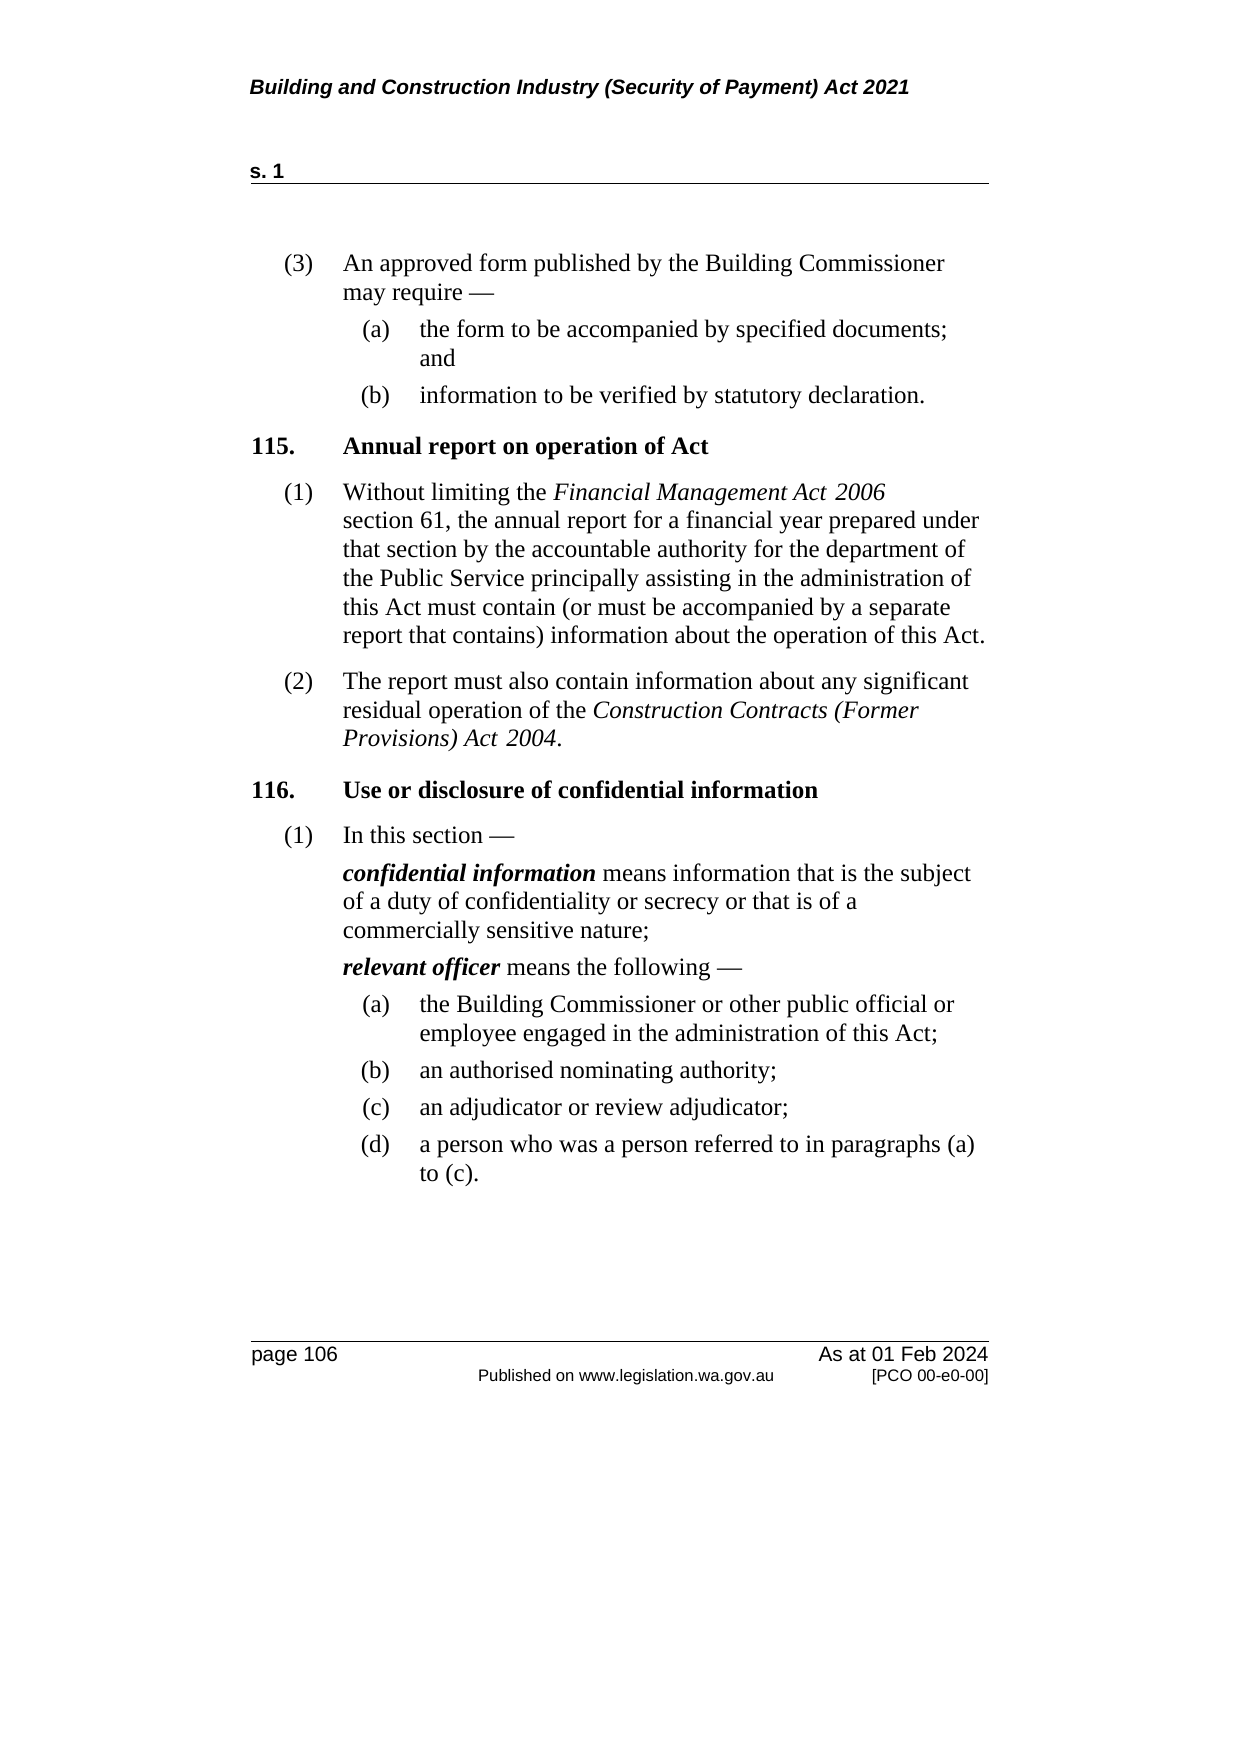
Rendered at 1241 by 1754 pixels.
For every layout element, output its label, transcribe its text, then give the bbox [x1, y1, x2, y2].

text (d) a person who was a person referred to in paragraphs (a) to (c). [251, 1129, 989, 1187]
text (a) the form to be accompanied by specified documents; and [251, 314, 989, 371]
text (1) Without limiting the Financial Management Act 2006 section 61, the annual report for a financial year prepared under that section by the accountable authority for the department of the Public Service principally assisting in the administration of this Act must contain (or must be accompanied by a separate report that contains) information about the operation of this Act. [251, 477, 989, 649]
text (c) an adjudicator or review adjudicator; [251, 1092, 989, 1121]
subtitle 115. Annual report on operation of Act [251, 431, 989, 460]
text (2) The report must also contain information about any significant residual operation of the Construction Contracts (Former Provisions) Act 2004. [251, 666, 989, 752]
text (1) In this section — [251, 821, 989, 849]
text (a) the Building Commissioner or other public official or employee engaged in the administration of this Act; [251, 989, 989, 1047]
text confidential information means information that is the subject of a duty of confidentiality or secrecy or that is of a commercially sensitive nature; [251, 858, 989, 944]
subtitle 116. Use or disclosure of confidential information [251, 775, 989, 804]
text relevant officer means the following — [251, 952, 989, 981]
text (b) an authorised nominating authority; [251, 1055, 989, 1084]
text (b) information to be verified by statutory declaration. [251, 380, 989, 408]
text (3) An approved form published by the Building Commissioner may require — [251, 248, 989, 306]
